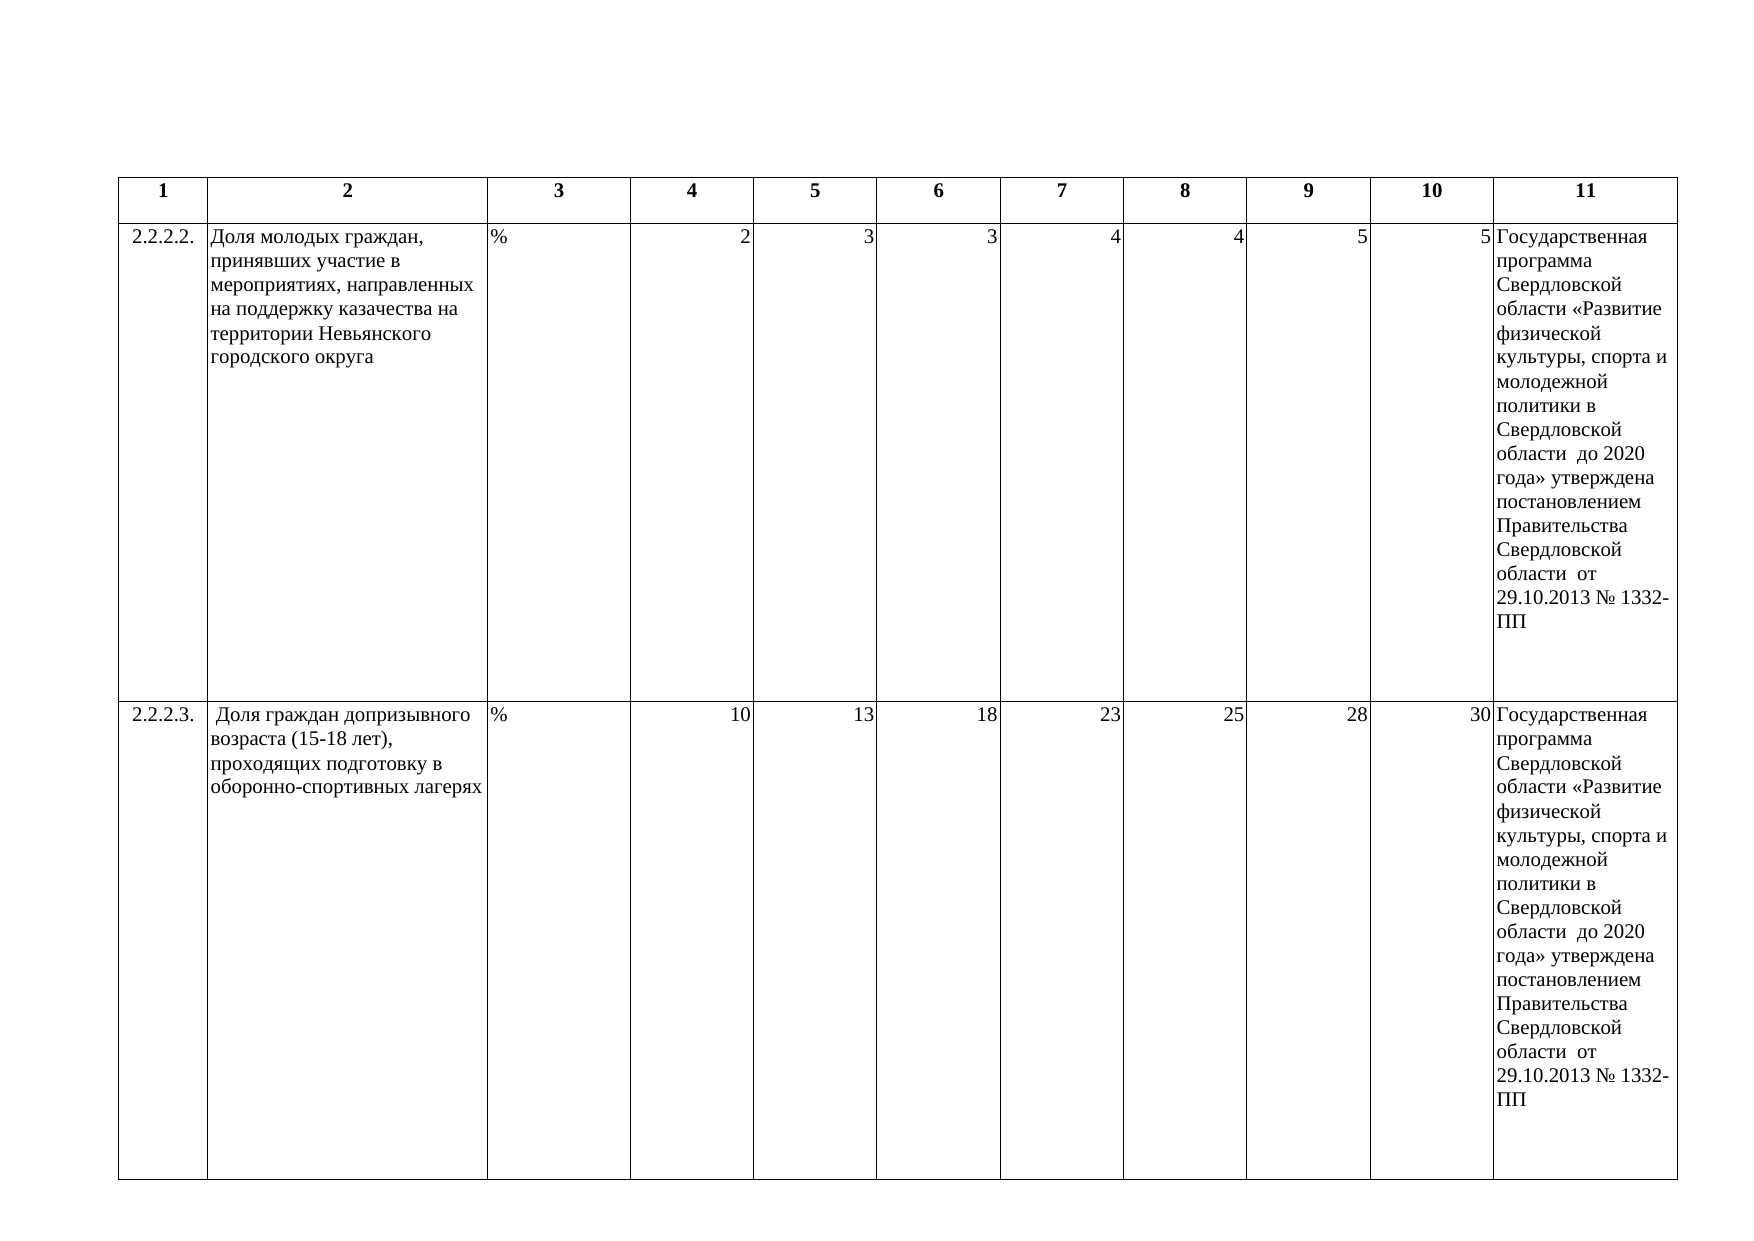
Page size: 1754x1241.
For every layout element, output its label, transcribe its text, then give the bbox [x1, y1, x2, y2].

table_cell 3 [877, 224, 1000, 701]
table_cell 13 [754, 702, 876, 1179]
table_cell 4 [1124, 224, 1246, 701]
table_header 2 [208, 178, 487, 223]
table_header 5 [754, 178, 876, 223]
table_cell % [488, 702, 630, 1179]
table_cell 10 [631, 702, 753, 1179]
table_cell Доля молодых граждан, принявших участие в мероприятиях, направленных на поддержку казачества на территории Невьянского городского округа [208, 224, 487, 701]
table_header 1 [119, 178, 207, 223]
table_cell 5 [1371, 224, 1493, 701]
table_header 8 [1124, 178, 1246, 223]
table_cell 4 [1001, 224, 1123, 701]
table_cell 28 [1247, 702, 1370, 1179]
table_cell 23 [1001, 702, 1123, 1179]
table_cell 5 [1247, 224, 1370, 701]
table_header 6 [877, 178, 1000, 223]
table_cell % [488, 224, 630, 701]
table_cell 2.2.2.2. [119, 224, 207, 701]
table_header 11 [1494, 178, 1677, 223]
table_cell 3 [754, 224, 876, 701]
table_header 10 [1371, 178, 1493, 223]
table_header 4 [631, 178, 753, 223]
table_cell Государственная программа Свердловской области «Развитие физической культуры, спорта и молодежной политики в Свердловской области до 2020 года» утверждена постановлением Правительства Свердловской области от 29.10.2013 № 1332-ПП [1494, 224, 1677, 701]
table_cell 25 [1124, 702, 1246, 1179]
table_header 9 [1247, 178, 1370, 223]
table_header 3 [488, 178, 630, 223]
table_cell Государственная программа Свердловской области «Развитие физической культуры, спорта и молодежной политики в Свердловской области до 2020 года» утверждена постановлением Правительства Свердловской области от 29.10.2013 № 1332-ПП [1494, 702, 1677, 1179]
table_cell 30 [1371, 702, 1493, 1179]
table_header 7 [1001, 178, 1123, 223]
table_cell 18 [877, 702, 1000, 1179]
table_cell Доля граждан допризывного возраста (15-18 лет), проходящих подготовку в оборонно-спортивных лагерях [208, 702, 487, 1179]
table_cell 2.2.2.3. [119, 702, 207, 1179]
table_cell 2 [631, 224, 753, 701]
